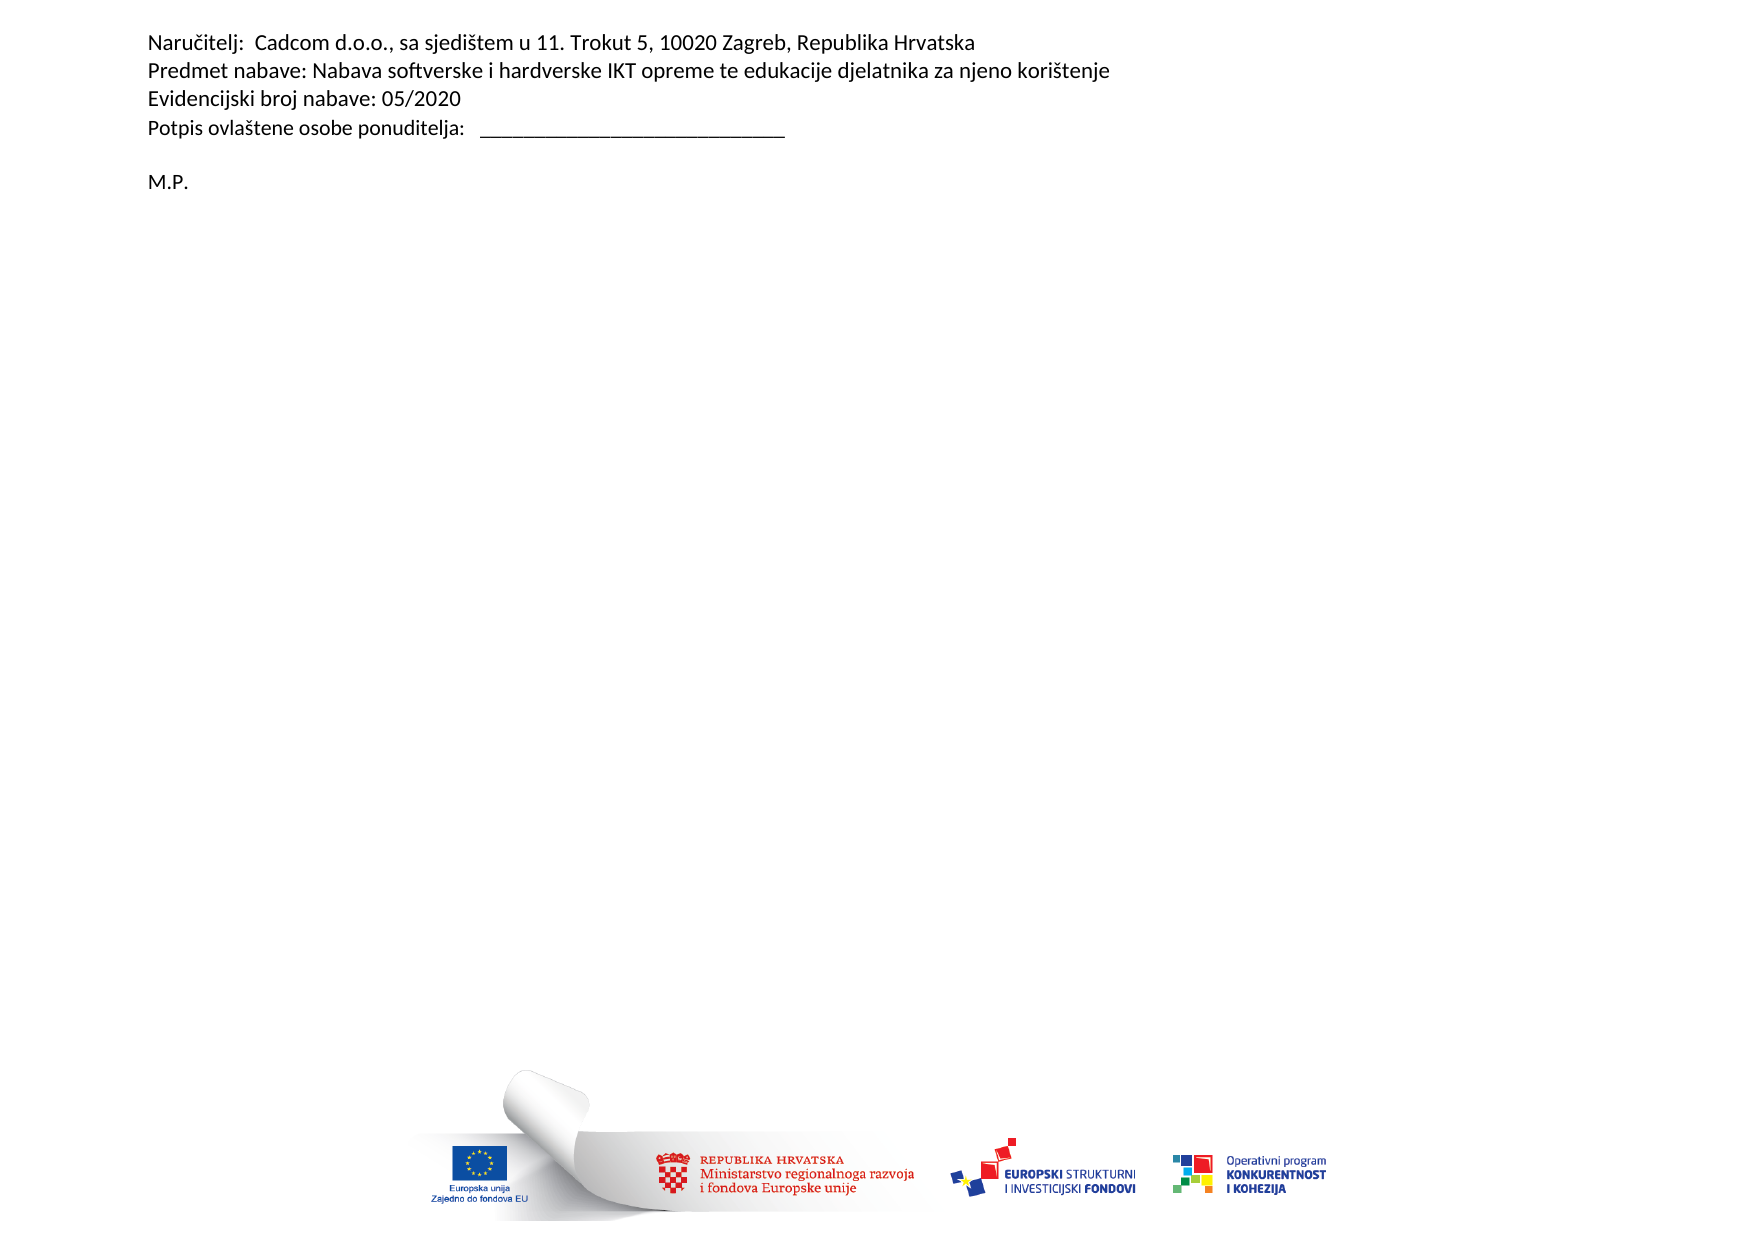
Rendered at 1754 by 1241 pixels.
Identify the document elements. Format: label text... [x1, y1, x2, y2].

text M.P. [148, 168, 1606, 195]
text Potpis ovlaštene osobe ponuditelja: ____________________________ [148, 114, 1606, 141]
picture [406, 1056, 1352, 1221]
